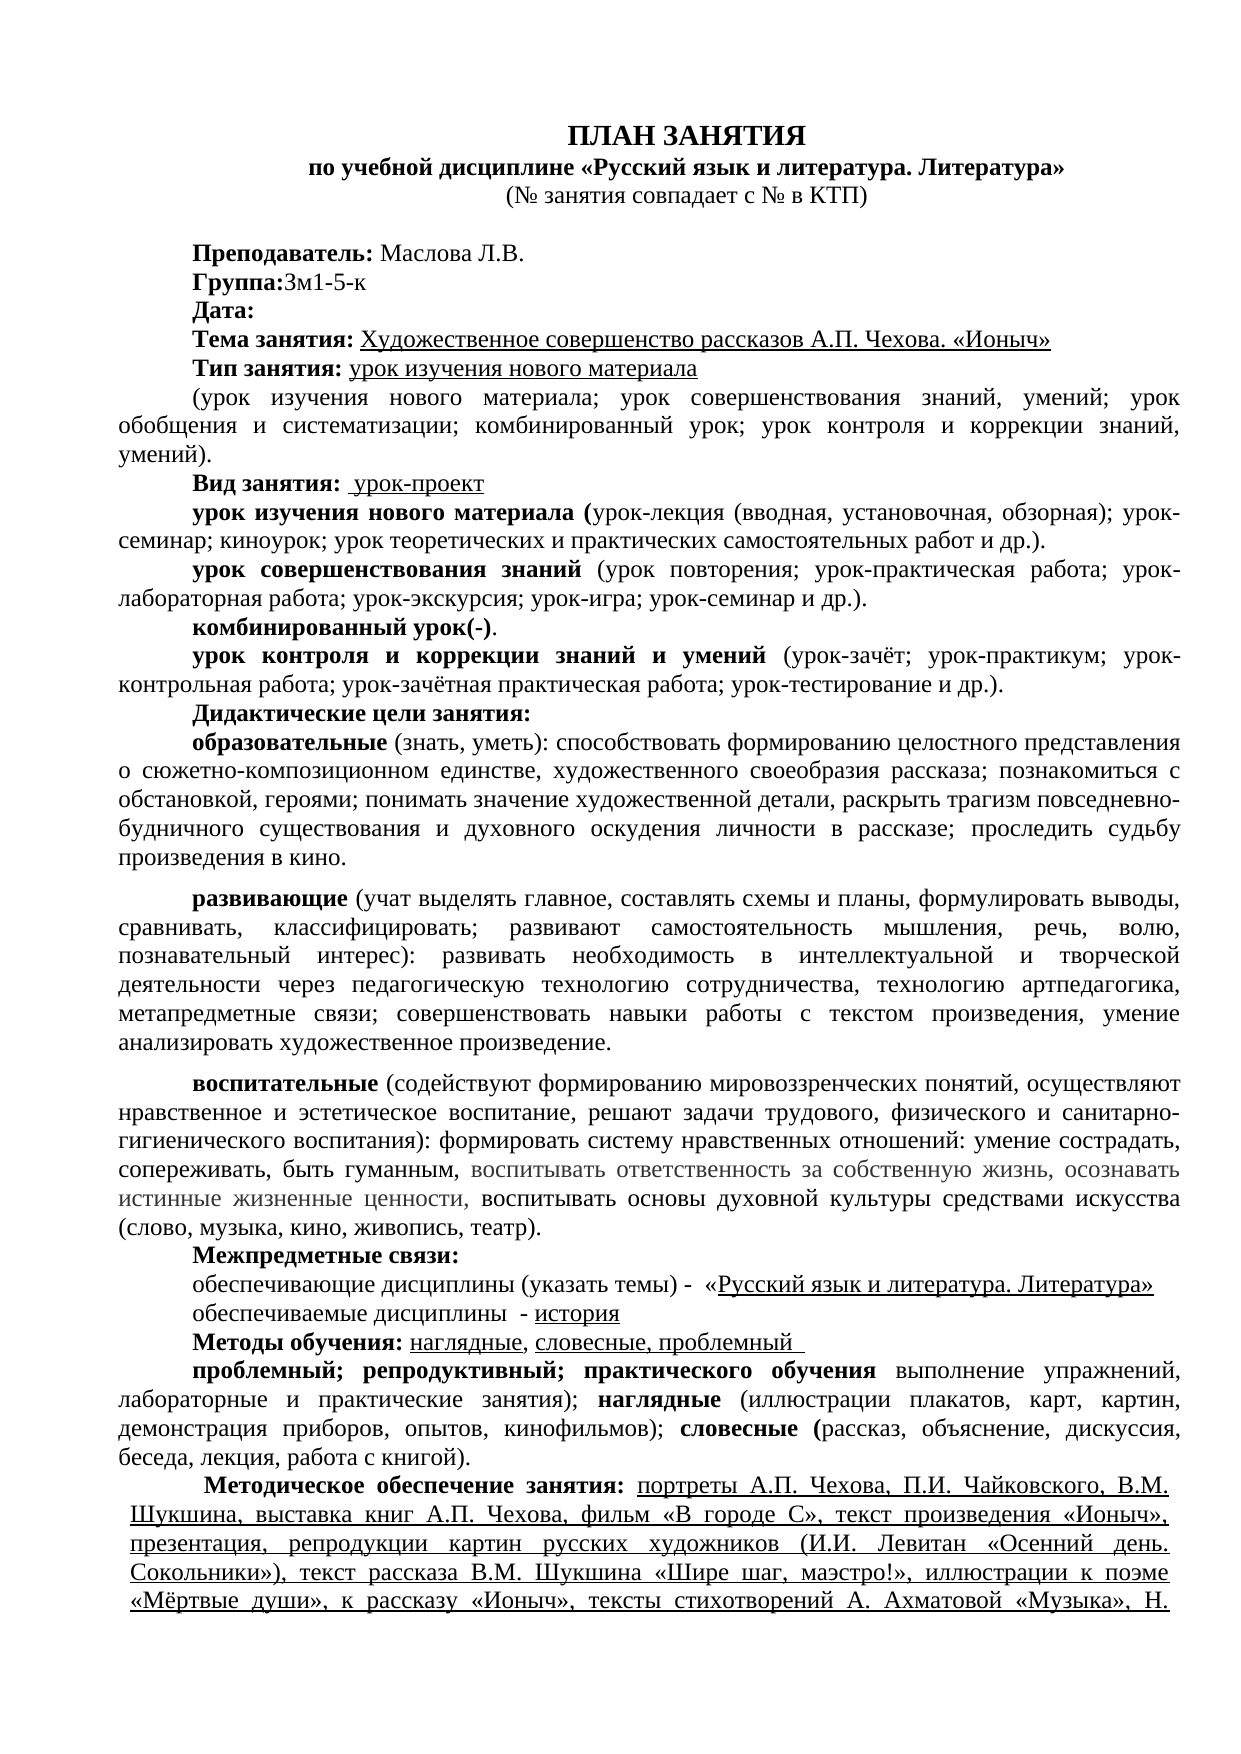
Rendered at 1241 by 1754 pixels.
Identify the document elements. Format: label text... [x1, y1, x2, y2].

text урок контроля и коррекции знаний и умений (урок-зачёт; урок-практикум; урок-контрольная работа; урок-зачётная практическая работа; урок-тестирование и др.). [118, 640, 1181, 698]
text образовательные (знать, уметь): способствовать формированию целостного представления о сюжетно-композиционном единстве, художественного своеобразия рассказа; познакомиться с обстановкой, героями; понимать значение художественной детали, раскрыть трагизм повседневно-будничного существования и духовного оскудения личности в рассказе; проследить судьбу произведения в кино. [118, 727, 1181, 870]
text комбинированный урок(-). [118, 612, 1181, 640]
text (урок изучения нового материала; урок совершенствования знаний, умений; урок обобщения и систематизации; комбинированный урок; урок контроля и коррекции знаний, умений). [118, 382, 1181, 468]
text развивающие (учат выделять главное, составлять схемы и планы, формулировать выводы, сравнивать, классифицировать; развивают самостоятельность мышления, речь, волю, познавательный интерес): развивать необходимость в интеллектуальной и творческой деятельности через педагогическую технологию сотрудничества, технологию артпедагогика, метапредметные связи; совершенствовать навыки работы с текстом произведения, умение анализировать художественное произведение. [118, 883, 1181, 1055]
text Группа:Зм1-5-к [118, 267, 1181, 295]
text Методы обучения: наглядные, словесные, проблемный [118, 1327, 1181, 1355]
text урок изучения нового материала (урок-лекция (вводная, установочная, обзорная); урок-семинар; киноурок; урок теоретических и практических самостоятельных работ и др.). [118, 497, 1181, 554]
text Преподаватель: Маслова Л.В. [118, 238, 1181, 267]
text воспитательные (содействуют формированию мировоззренческих понятий, осуществляют нравственное и эстетическое воспитание, решают задачи трудового, физического и санитарно-гигиенического воспитания): формировать систему нравственных отношений: умение сострадать, сопереживать, быть гуманным, воспитывать ответственность за собственную жизнь, осознавать истинные жизненные ценности, воспитывать основы духовной культуры средствами искусства (слово, музыка, кино, живопись, театр). [118, 1068, 1181, 1240]
text Тема занятия: Художественное совершенство рассказов А.П. Чехова. «Ионыч» [118, 324, 1181, 353]
text Межпредметные связи: [118, 1240, 1181, 1269]
text по учебной дисциплине «Русский язык и литература. Литература» [118, 152, 1181, 180]
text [130, 1583, 1169, 1610]
text обеспечивающие дисциплины (указать темы) - «Русский язык и литература. Литература» [118, 1269, 1181, 1298]
text Тип занятия: урок изучения нового материала [118, 353, 1181, 382]
text Вид занятия: урок-проект [118, 468, 1181, 497]
text проблемный; репродуктивный; практического обучения выполнение упражнений, лабораторные и практические занятия); наглядные (иллюстрации плакатов, карт, картин, демонстрация приборов, опытов, кинофильмов); словесные (рассказ, объяснение, дискуссия, беседа, лекция, работа с книгой). [118, 1355, 1181, 1470]
text Дидактические цели занятия: [118, 698, 1181, 727]
text Дата: [118, 295, 1181, 324]
text ПЛАН ЗАНЯТИЯ [118, 118, 1181, 152]
text урок совершенствования знаний (урок повторения; урок-практическая работа; урок-лабораторная работа; урок-экскурсия; урок-игра; урок-семинар и др.). [118, 554, 1181, 612]
text (№ занятия совпадает с № в КТП) [118, 180, 1181, 209]
text обеспечиваемые дисциплины - история [118, 1298, 1181, 1327]
